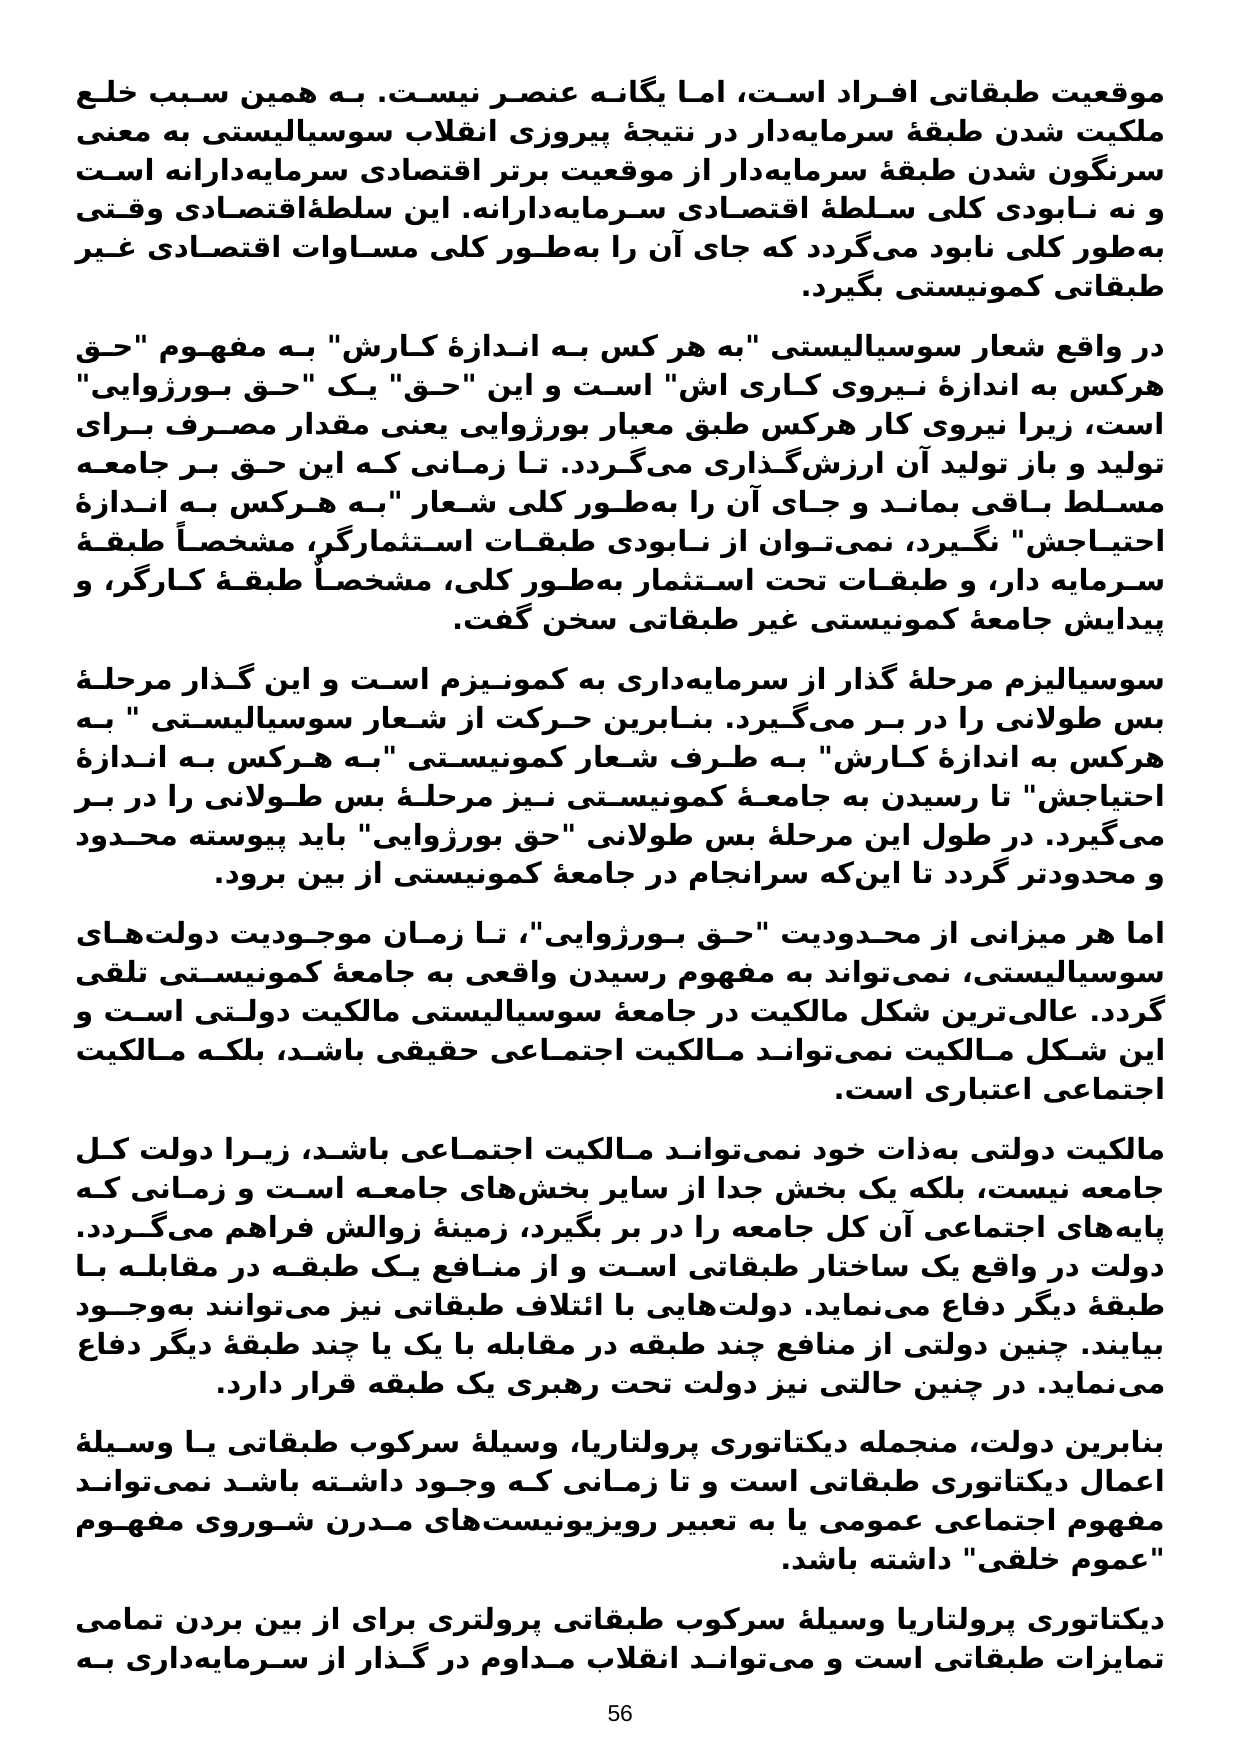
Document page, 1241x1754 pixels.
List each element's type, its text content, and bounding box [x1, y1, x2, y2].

text بنابرین دولت، منجمله دیکتاتوری پرولتاریا، وسیلۀ سرکوب طبقاتی یا وسیلۀ اعمال دیکتاتوری طبقاتی است و تا زمانی که وجود داشته باشد نمی‌تواند مفهوم اجتماعی عمومی یا به تعبیر رویزیونیست‌های مدرن شوروی مفهوم "عموم خلقی" داشته باشد. [75, 1426, 1165, 1577]
text سوسیالیزم مرحلۀ گذار از سرمایه‌داری به کمونیزم است و این گذار مرحلۀ بس طولانی را در بر می‌گیرد. بنابرین حرکت از شعار سوسیالیستی " به هرکس به اندازۀ کارش" به طرف شعار کمونیستی "به هرکس به اندازۀ احتیاجش" تا رسیدن به جامعۀ کمونیستی نیز مرحلۀ بس طولانی را در بر می‌گیرد. در طول این مرحلۀ بس طولانی "حق بورژوایی" باید پیوسته محدود و محدودتر گردد تا این‌که سرانجام در جامعۀ کمونیستی از بین برود. [75, 662, 1165, 891]
text مالکیت دولتی به‌ذات خود نمی‌تواند مالکیت اجتماعی باشد، زیرا دولت کل جامعه نیست، بلکه یک بخش جدا از سایر بخش‌های جامعه است و زمانی که پایه‌های اجتماعی آن کل جامعه را در بر بگیرد، زمینۀ زوالش فراهم می‌گردد. دولت در واقع یک ساختار طبقاتی است و از منافع یک طبقه در مقابله با طبقۀ دیگر دفاع می‌نماید. دولت‌هایی با ائتلاف طبقاتی نیز می‌توانند به‌وجود بیایند. چنین دولتی از منافع چند طبقه در مقابله با یک یا چند طبقۀ دیگر دفاع می‌نماید. در چنین حالتی نیز دولت تحت رهبری یک طبقه قرار دارد. [75, 1132, 1165, 1400]
text در واقع شعار سوسیالیستی "به هر کس به اندازۀ کارش" به مفهوم "حق هرکس به اندازۀ نیروی کاری اش" است و این "حق" یک "حق بورژوایی" است، زیرا نیروی کار هرکس طبق معیار بورژوایی یعنی مقدار مصرف برای تولید و باز تولید آن ارزش‌گذاری می‌گردد. تا زمانی که این حق بر جامعه مسلط باقی بماند و جای آن را به‌طور کلی شعار "به هرکس به اندازۀ احتیاجش" نگیرد، نمی‌توان از نابودی طبقات استثمارگر، مشخصاً طبقۀ سرمایه دار، و طبقات تحت استثمار به‌طور کلی، مشخصاٌ طبقۀ کارگر، و پیدایش جامعۀ کمونیستی غیر طبقاتی سخن گفت. [75, 329, 1165, 636]
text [75, 1602, 1165, 1675]
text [75, 75, 1165, 304]
text اما هر میزانی از محدودیت "حق بورژوایی"، تا زمان موجودیت دولت‌های سوسیالیستی، نمی‌تواند به مفهوم رسیدن واقعی به جامعۀ کمونیستی تلقی گردد. عالی‌ترین شکل مالکیت در جامعۀ سوسیالیستی مالکیت دولتی است و این شکل مالکیت نمی‌تواند مالکیت اجتماعی حقیقی باشد، بلکه مالکیت اجتماعی اعتباری است. [75, 917, 1165, 1106]
